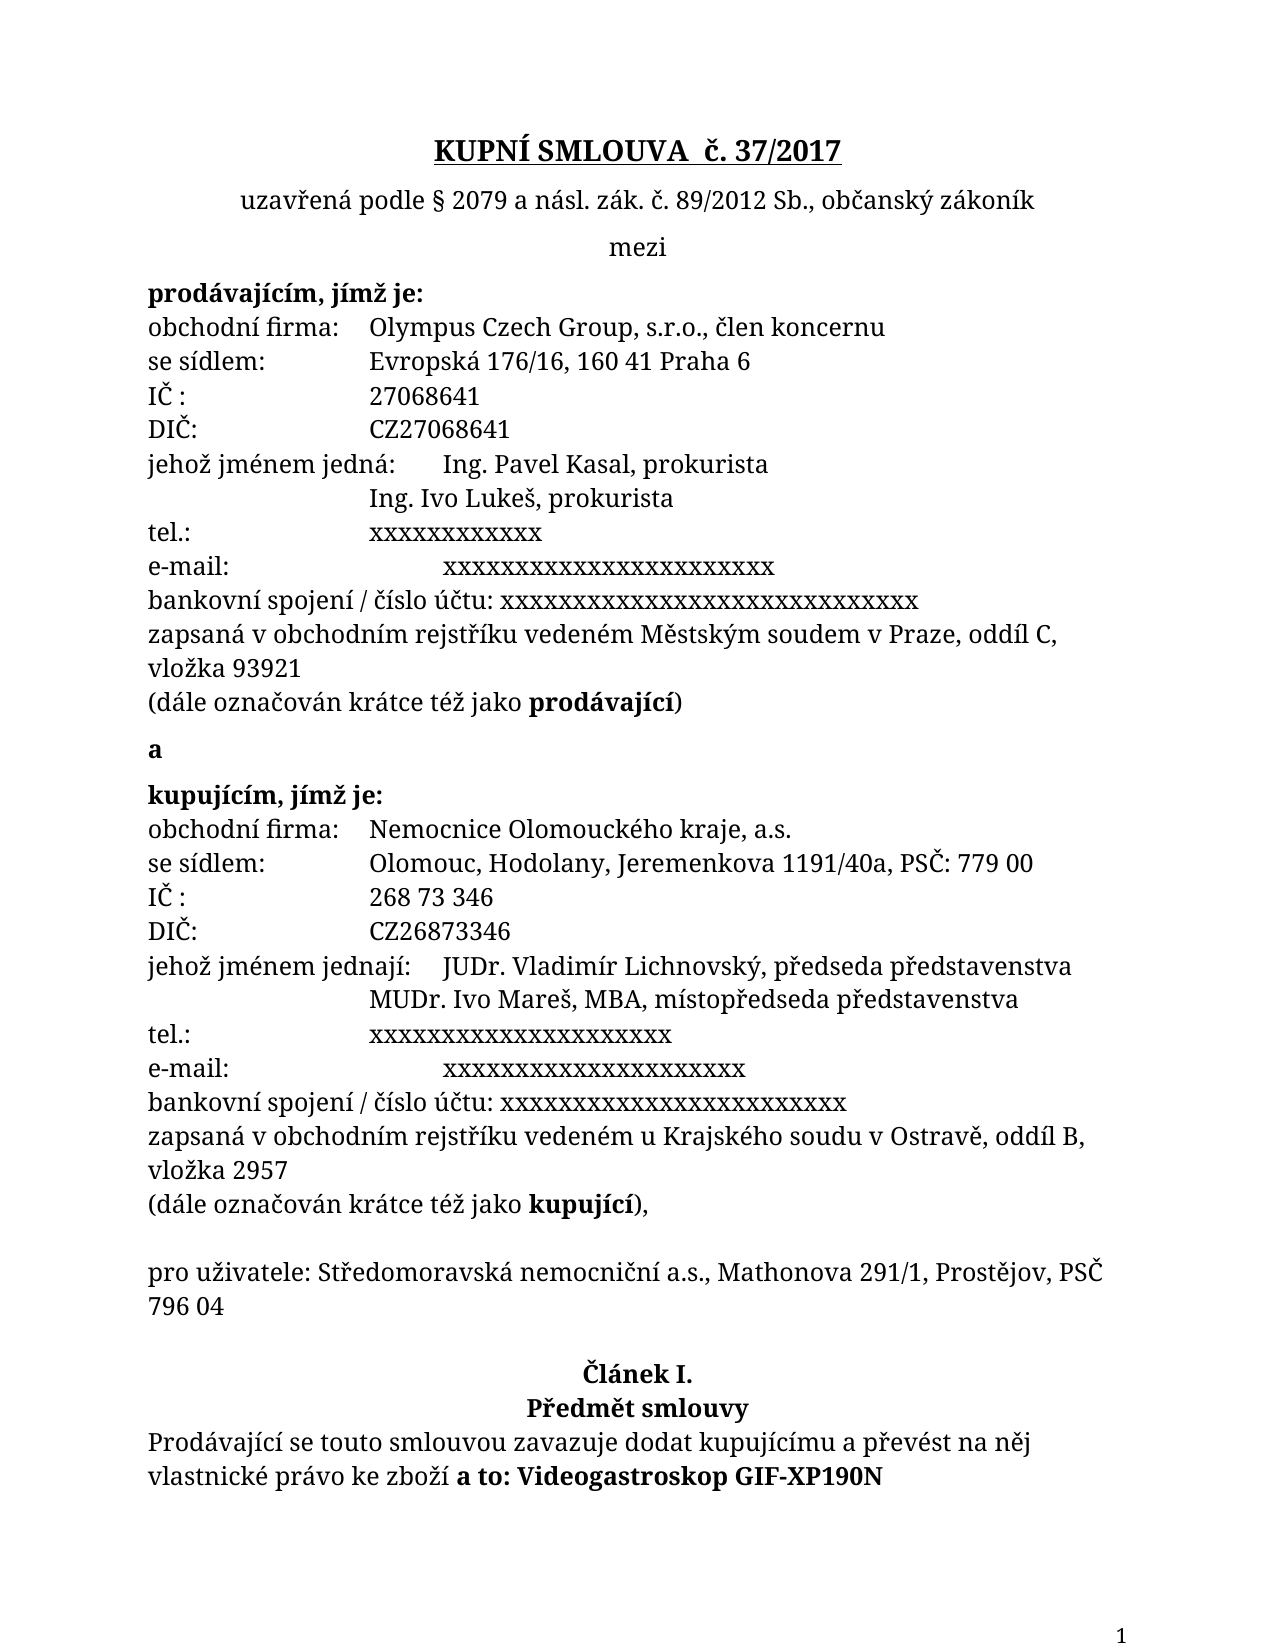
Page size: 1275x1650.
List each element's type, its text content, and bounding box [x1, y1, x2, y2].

text Ing. Ivo Lukeš, prokurista [295, 480, 1127, 514]
text tel.: xxxxxxxxxxxxxxxxxxxxx [148, 1016, 1127, 1050]
text IČ : 27068641 [148, 378, 1127, 412]
text obchodní firma: Olympus Czech Group, s.r.o., člen koncernu [148, 310, 1127, 344]
text se sídlem: Evropská 176/16, 160 41 Praha 6 [148, 344, 1127, 378]
text zapsaná v obchodním rejstříku vedeném Městským soudem v Praze, oddíl C, vložka 93921 [148, 617, 1127, 685]
text pro uživatele: Středomoravská nemocniční a.s., Mathonova 291/1, Prostějov, PSČ 796 04 [148, 1255, 1127, 1323]
text bankovní spojení / číslo účtu: xxxxxxxxxxxxxxxxxxxxxxxxxxxxx [148, 582, 1127, 617]
text jehož jménem jednají: JUDr. Vladimír Lichnovský, předseda představenstva [148, 948, 1127, 982]
text bankovní spojení / číslo účtu: xxxxxxxxxxxxxxxxxxxxxxxx [148, 1084, 1127, 1118]
text mezi [148, 229, 1127, 263]
text tel.: xxxxxxxxxxxx [148, 514, 1127, 548]
text se sídlem: Olomouc, Hodolany, Jeremenkova 1191/40a, PSČ: 779 00 [148, 846, 1127, 880]
text obchodní firma: Nemocnice Olomouckého kraje, a.s. [148, 812, 1127, 846]
text uzavřená podle § 2079 a násl. zák. č. 89/2012 Sb., občanský zákoník [148, 183, 1127, 217]
text kupujícím, jímž je: [148, 778, 1127, 812]
text IČ : 268 73 346 [148, 880, 1127, 914]
text e-mail: xxxxxxxxxxxxxxxxxxxxx [148, 1050, 1127, 1084]
subtitle Předmět smlouvy [148, 1391, 1127, 1425]
text (dále označován krátce též jako kupující), [148, 1187, 1127, 1221]
text prodávajícím, jímž je: [148, 276, 1127, 310]
text jehož jménem jedná: Ing. Pavel Kasal, prokurista [148, 446, 1127, 480]
subtitle Prodávající se touto smlouvou zavazuje dodat kupujícímu a převést na něj vlastnické právo ke zboží a to: Videogastroskop GIF-XP190N [148, 1425, 1127, 1493]
text zapsaná v obchodním rejstříku vedeném u Krajského soudu v Ostravě, oddíl B, vložka 2957 [148, 1118, 1127, 1187]
text e-mail: xxxxxxxxxxxxxxxxxxxxxxx [148, 548, 1127, 582]
text MUDr. Ivo Mareš, MBA, místopředseda představenstva [148, 982, 1127, 1016]
text DIČ: CZ26873346 [148, 914, 1127, 948]
text (dále označován krátce též jako prodávající) [148, 685, 1127, 719]
text a [148, 731, 1127, 765]
text DIČ: CZ27068641 [148, 412, 1127, 446]
subtitle Článek I. [148, 1357, 1127, 1391]
title KUPNÍ SMLOUVA č. 37/2017 [148, 131, 1127, 170]
